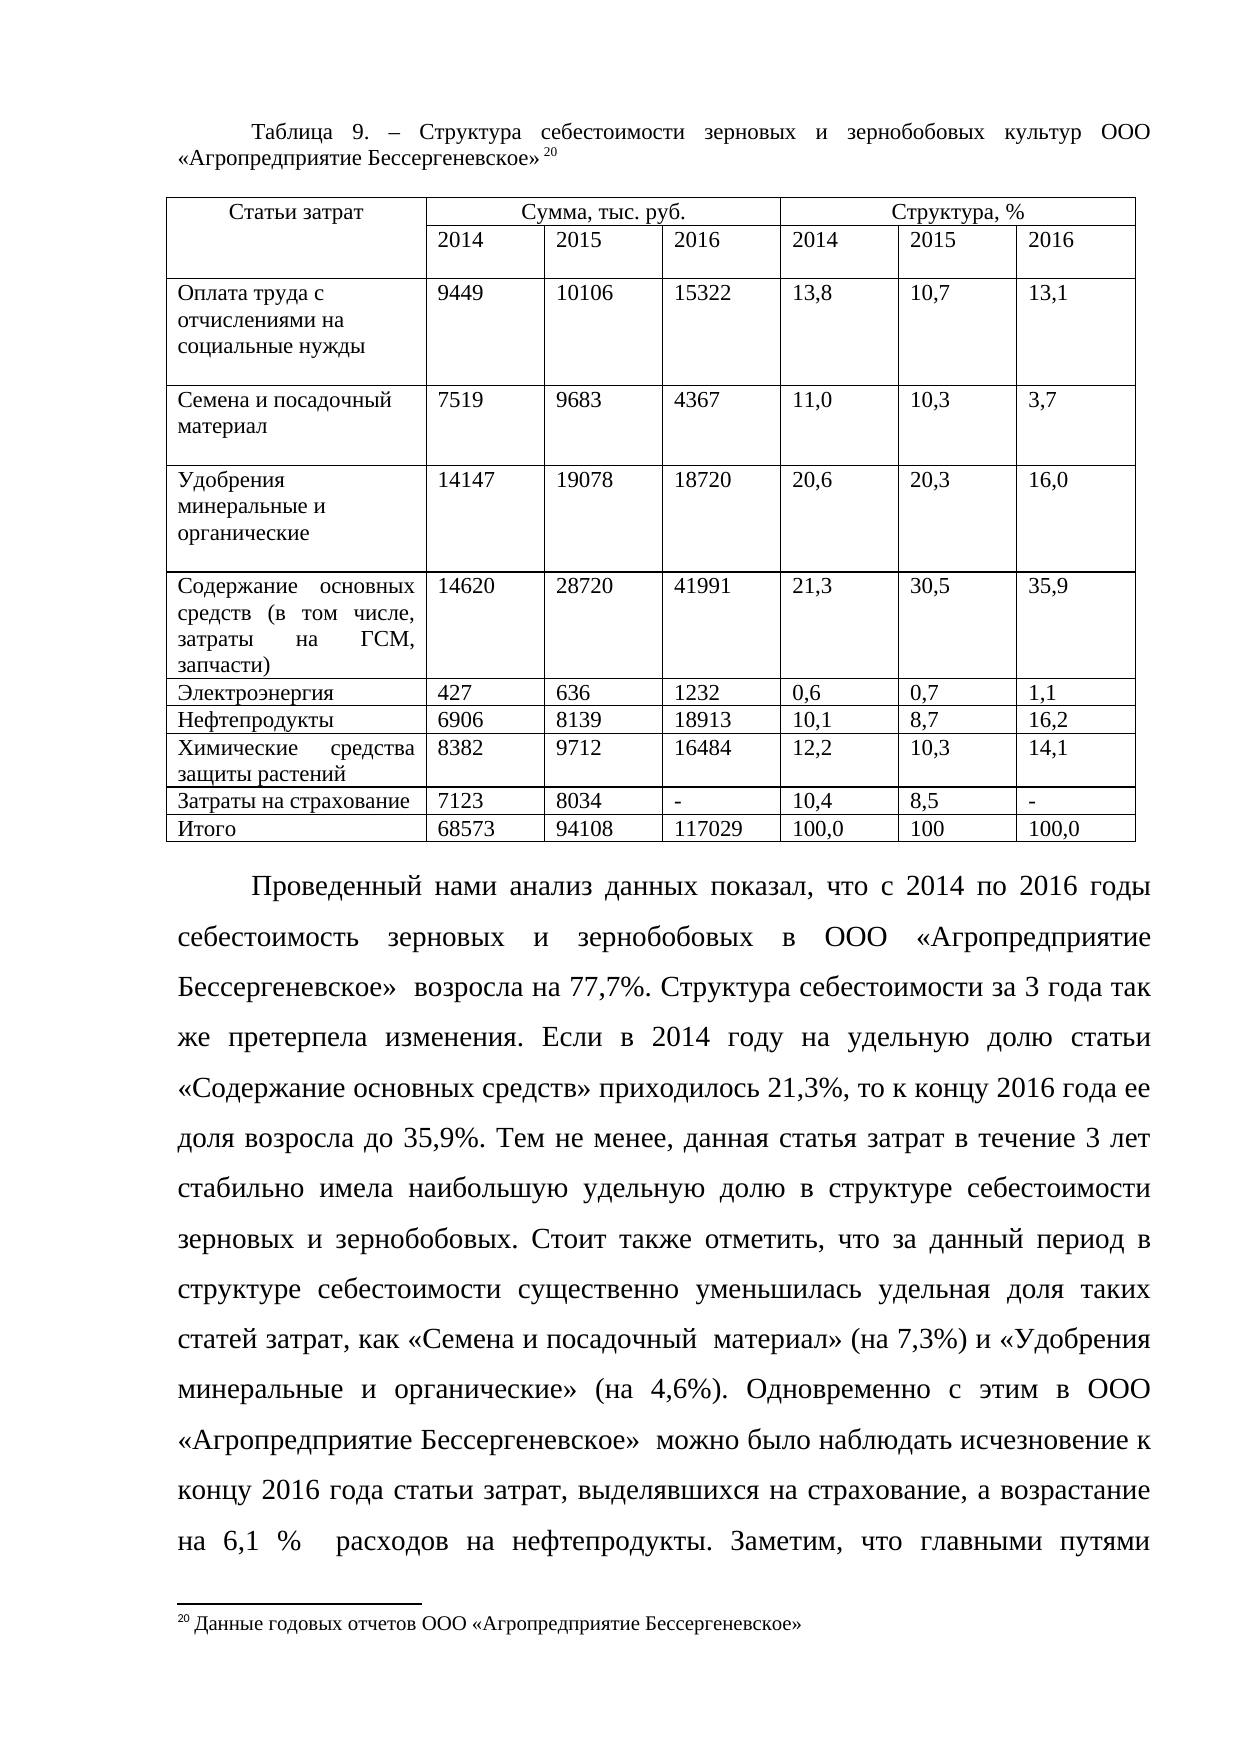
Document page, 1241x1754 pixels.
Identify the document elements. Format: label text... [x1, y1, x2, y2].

table_cell 19078 [545, 466, 662, 571]
table_cell Оплата труда с отчислениями на социальные нужды [167, 279, 426, 385]
table_cell 2015 [899, 226, 1016, 278]
table_cell 10,1 [781, 706, 898, 733]
table_cell 2016 [1017, 226, 1135, 278]
table_cell 3,7 [1017, 386, 1135, 465]
table_header Сумма, тыс. руб. [427, 198, 780, 224]
table_cell 68573 [427, 815, 544, 841]
table_cell 94108 [545, 815, 662, 841]
table_cell Итого [167, 815, 426, 841]
table_cell 20,3 [899, 466, 1016, 571]
table_cell 8139 [545, 706, 662, 733]
table_cell 15322 [663, 279, 780, 385]
table_cell 30,5 [899, 573, 1016, 678]
table_cell Семена и посадочный материал [167, 386, 426, 465]
table_cell 13,8 [781, 279, 898, 385]
table_cell 18913 [663, 706, 780, 733]
table_cell Электроэнергия [167, 679, 426, 705]
table_cell 9683 [545, 386, 662, 465]
table_cell 2016 [663, 226, 780, 278]
table_cell 11,0 [781, 386, 898, 465]
table_cell 8382 [427, 734, 544, 786]
table_cell 16,0 [1017, 466, 1135, 571]
table_cell 117029 [663, 815, 780, 841]
table_cell 1,1 [1017, 679, 1135, 705]
table_cell - [1017, 788, 1135, 814]
table_cell 13,1 [1017, 279, 1135, 385]
table_cell 8,7 [899, 706, 1016, 733]
table_cell 7519 [427, 386, 544, 465]
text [177, 868, 1152, 1556]
table_cell 20,6 [781, 466, 898, 571]
table_cell 100,0 [781, 815, 898, 841]
table_cell 14147 [427, 466, 544, 571]
table_cell 8,5 [899, 788, 1016, 814]
table_cell 6906 [427, 706, 544, 733]
table_cell 100,0 [1017, 815, 1135, 841]
table_cell 16,2 [1017, 706, 1135, 733]
table_cell 14,1 [1017, 734, 1135, 786]
table_cell 100 [899, 815, 1016, 841]
table_cell Удобрения минеральные и органические [167, 466, 426, 571]
table_cell 2014 [427, 226, 544, 278]
table_cell 7123 [427, 788, 544, 814]
table_cell - [663, 788, 780, 814]
table_cell 8034 [545, 788, 662, 814]
table_header Статьи затрат [167, 198, 426, 278]
table_cell 0,7 [899, 679, 1016, 705]
table_cell Нефтепродукты [167, 706, 426, 733]
table_cell 9449 [427, 279, 544, 385]
table_cell 10,3 [899, 386, 1016, 465]
table_cell 28720 [545, 573, 662, 678]
table_cell 2015 [545, 226, 662, 278]
table_cell 2014 [781, 226, 898, 278]
table_cell 14620 [427, 573, 544, 678]
table_cell 427 [427, 679, 544, 705]
table_cell 16484 [663, 734, 780, 786]
table_cell 0,6 [781, 679, 898, 705]
table_cell 18720 [663, 466, 780, 571]
table_cell 10,4 [781, 788, 898, 814]
table_header Структура, % [781, 198, 1135, 224]
table_cell 35,9 [1017, 573, 1135, 678]
table_cell Затраты на страхование [167, 788, 426, 814]
table_cell 10,3 [899, 734, 1016, 786]
table_cell Содержание основных средств (в том числе, затраты на ГСМ, запчасти) [167, 573, 426, 678]
table_cell 41991 [663, 573, 780, 678]
table_cell 1232 [663, 679, 780, 705]
table_cell 21,3 [781, 573, 898, 678]
table_cell 10,7 [899, 279, 1016, 385]
text Таблица 9. – Структура себестоимости зерновых и зернобобовых культур ООО «Агропредприятие Бессергеневское» [177, 118, 1152, 171]
table_cell 12,2 [781, 734, 898, 786]
table_cell 9712 [545, 734, 662, 786]
table_cell Химические средства защиты растений [167, 734, 426, 786]
table_cell 636 [545, 679, 662, 705]
table_cell 4367 [663, 386, 780, 465]
table_cell 10106 [545, 279, 662, 385]
